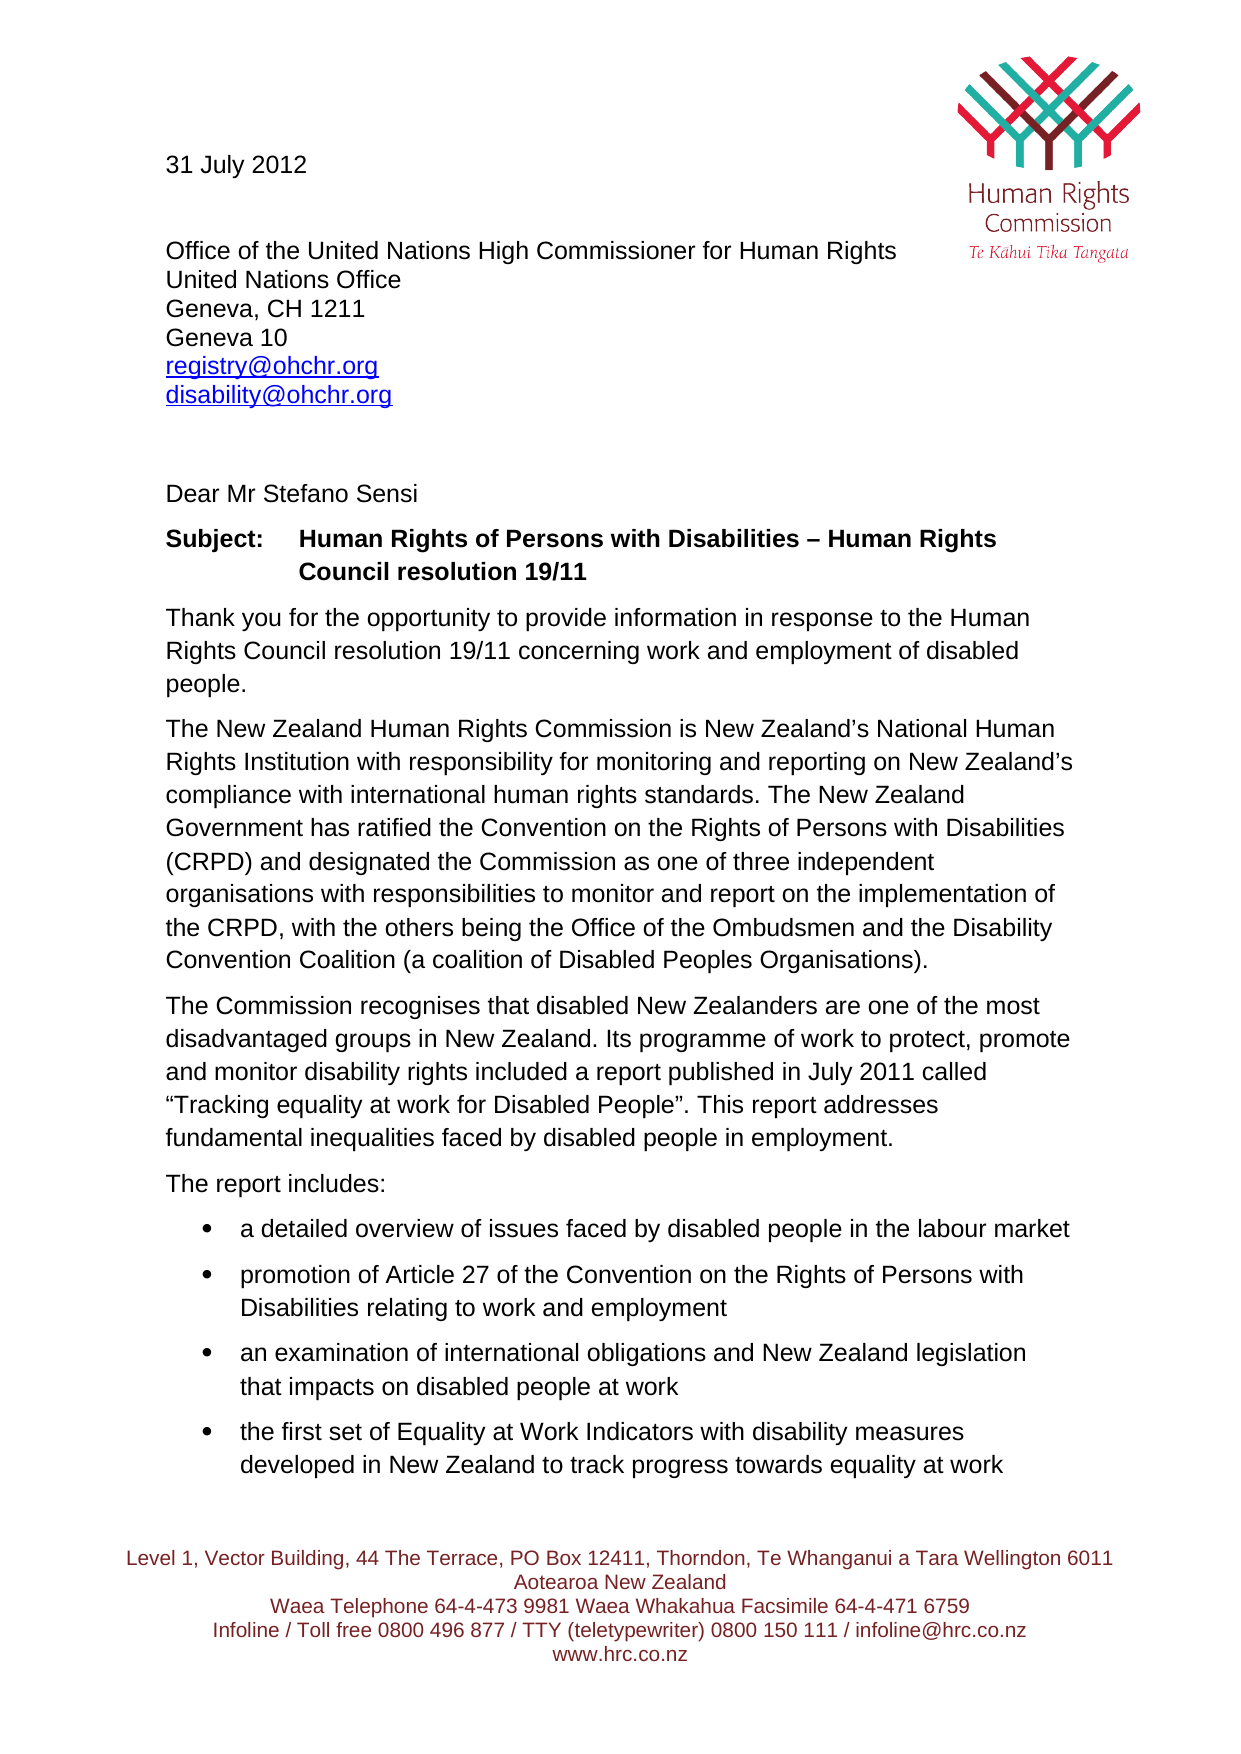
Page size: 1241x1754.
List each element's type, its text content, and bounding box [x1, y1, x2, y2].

text disability@ohchr.org [165, 380, 1075, 409]
text The New Zealand Human Rights Commission is New Zealand’s National Human Rights Institution with responsibility for monitoring and reporting on New Zealand’s compliance with international human rights standards. The New Zealand Government has ratified the Convention on the Rights of Persons with Disabilities (CRPD) and designated the Commission as one of three independent organisations with responsibilities to monitor and report on the implementation of the CRPD, with the others being the Office of the Ombudsmen and the Disability Convention Coalition (a coalition of Disabled Peoples Organisations). [165, 714, 1075, 974]
text registry@ohchr.org [165, 351, 1075, 380]
list the first set of Equality at Work Indicators with disability measures developed in New Zealand to track progress towards equality at work [203, 1417, 1075, 1479]
list an examination of international obligations and New Zealand legislation that impacts on disabled people at work [203, 1338, 1075, 1400]
text United Nations Office [165, 265, 1075, 294]
text Office of the United Nations High Commissioner for Human Rights [165, 236, 1075, 265]
text Geneva, CH 1211 [165, 294, 1075, 322]
picture [957, 56, 1141, 263]
text Geneva 10 [165, 322, 1075, 351]
list promotion of Article 27 of the Convention on the Rights of Persons with Disabilities relating to work and employment [203, 1260, 1075, 1322]
text The Commission recognises that disabled New Zealanders are one of the most disadvantaged groups in New Zealand. Its programme of work to protect, promote and monitor disability rights included a report published in July 2011 called “Tracking equality at work for Disabled People”. This report addresses fundamental inequalities faced by disabled people in employment. [165, 991, 1075, 1152]
text Subject: Human Rights of Persons with Disabilities – Human Rights Council resolution 19/11 [165, 524, 1075, 586]
list a detailed overview of issues faced by disabled people in the labour market [203, 1214, 1075, 1243]
text Dear Mr Stefano Sensi [165, 479, 1075, 507]
text Thank you for the opportunity to provide information in response to the Human Rights Council resolution 19/11 concerning work and employment of disabled people. [165, 603, 1075, 698]
text The report includes: [165, 1169, 1075, 1197]
text 31 July 2012 [165, 150, 1075, 179]
